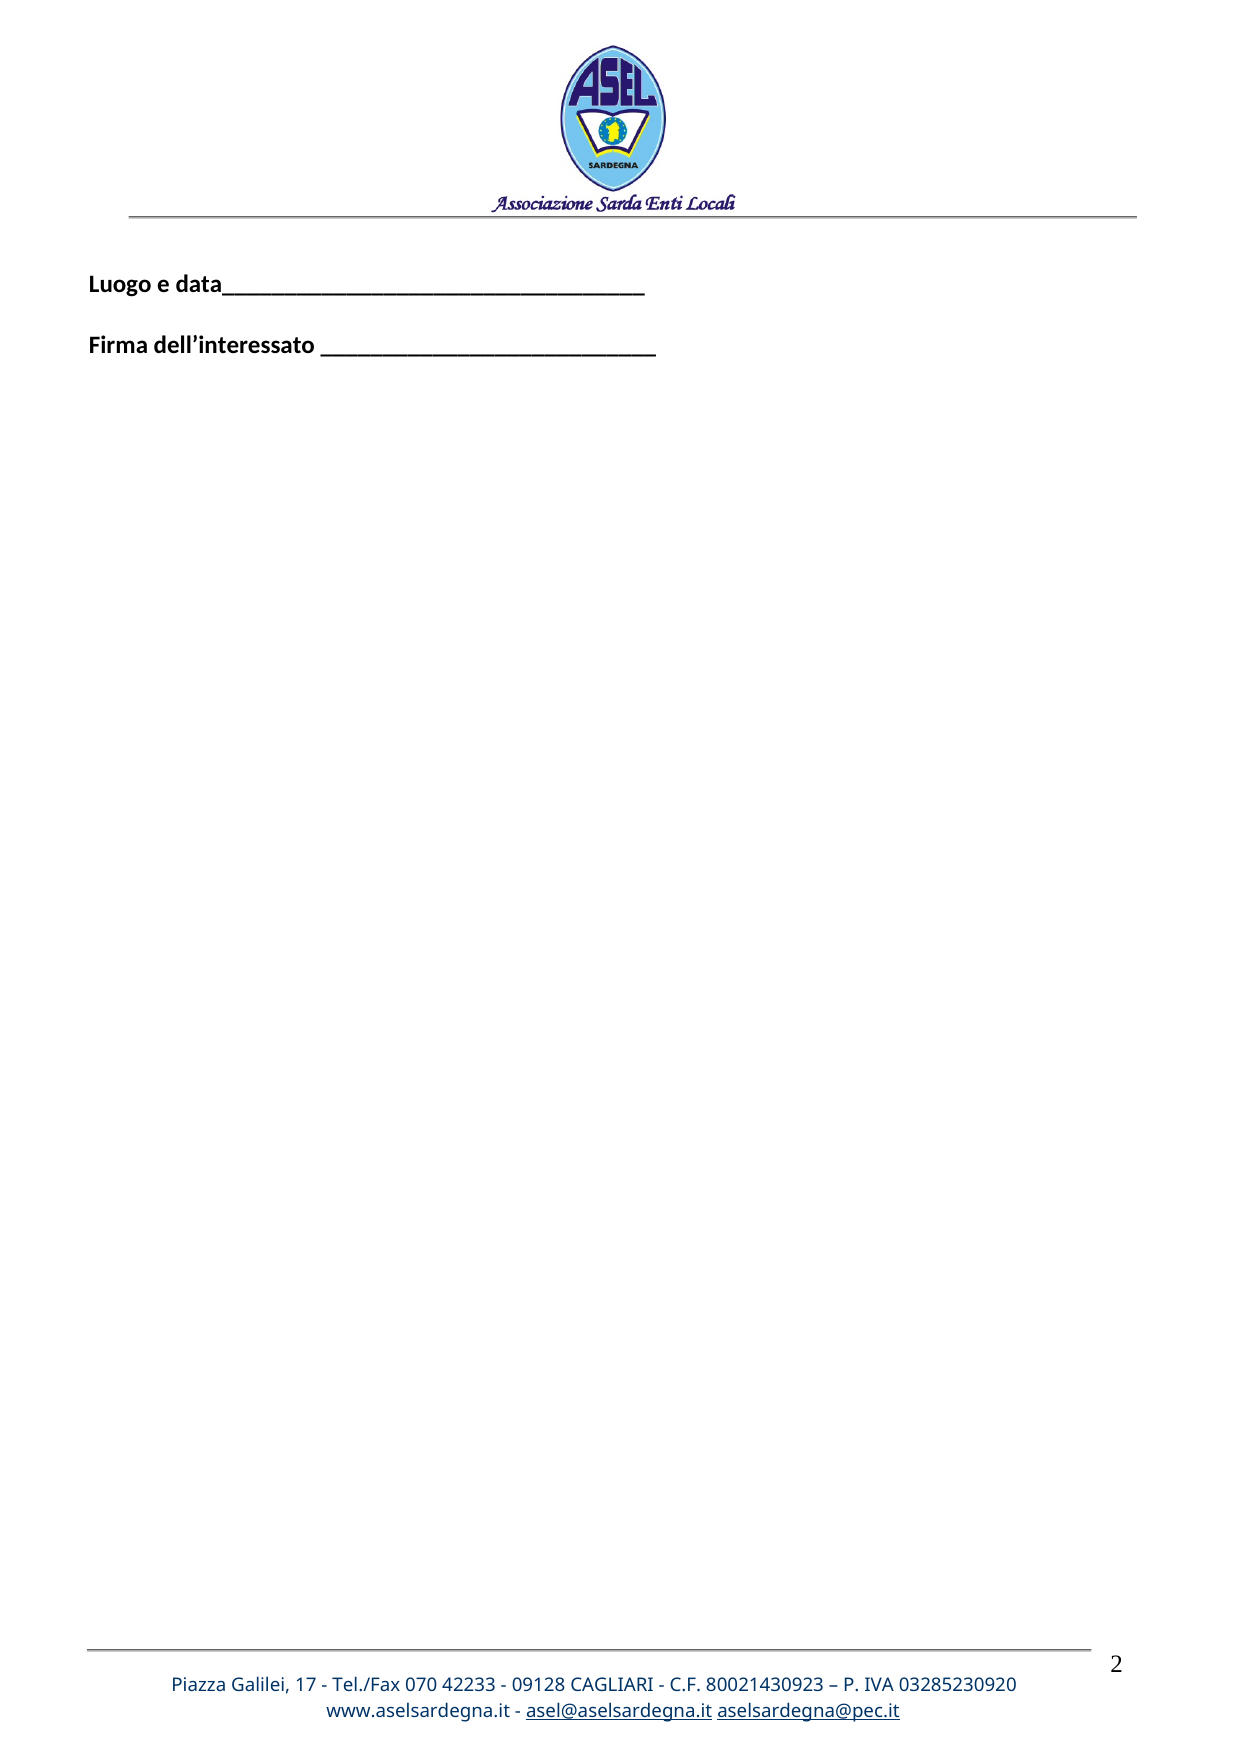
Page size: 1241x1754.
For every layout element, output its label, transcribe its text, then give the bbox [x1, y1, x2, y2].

text Luogo e data__________________________________ [89, 269, 1137, 299]
text Firma dell’interessato ___________________________ [89, 330, 1137, 360]
picture [128, 44, 1137, 219]
